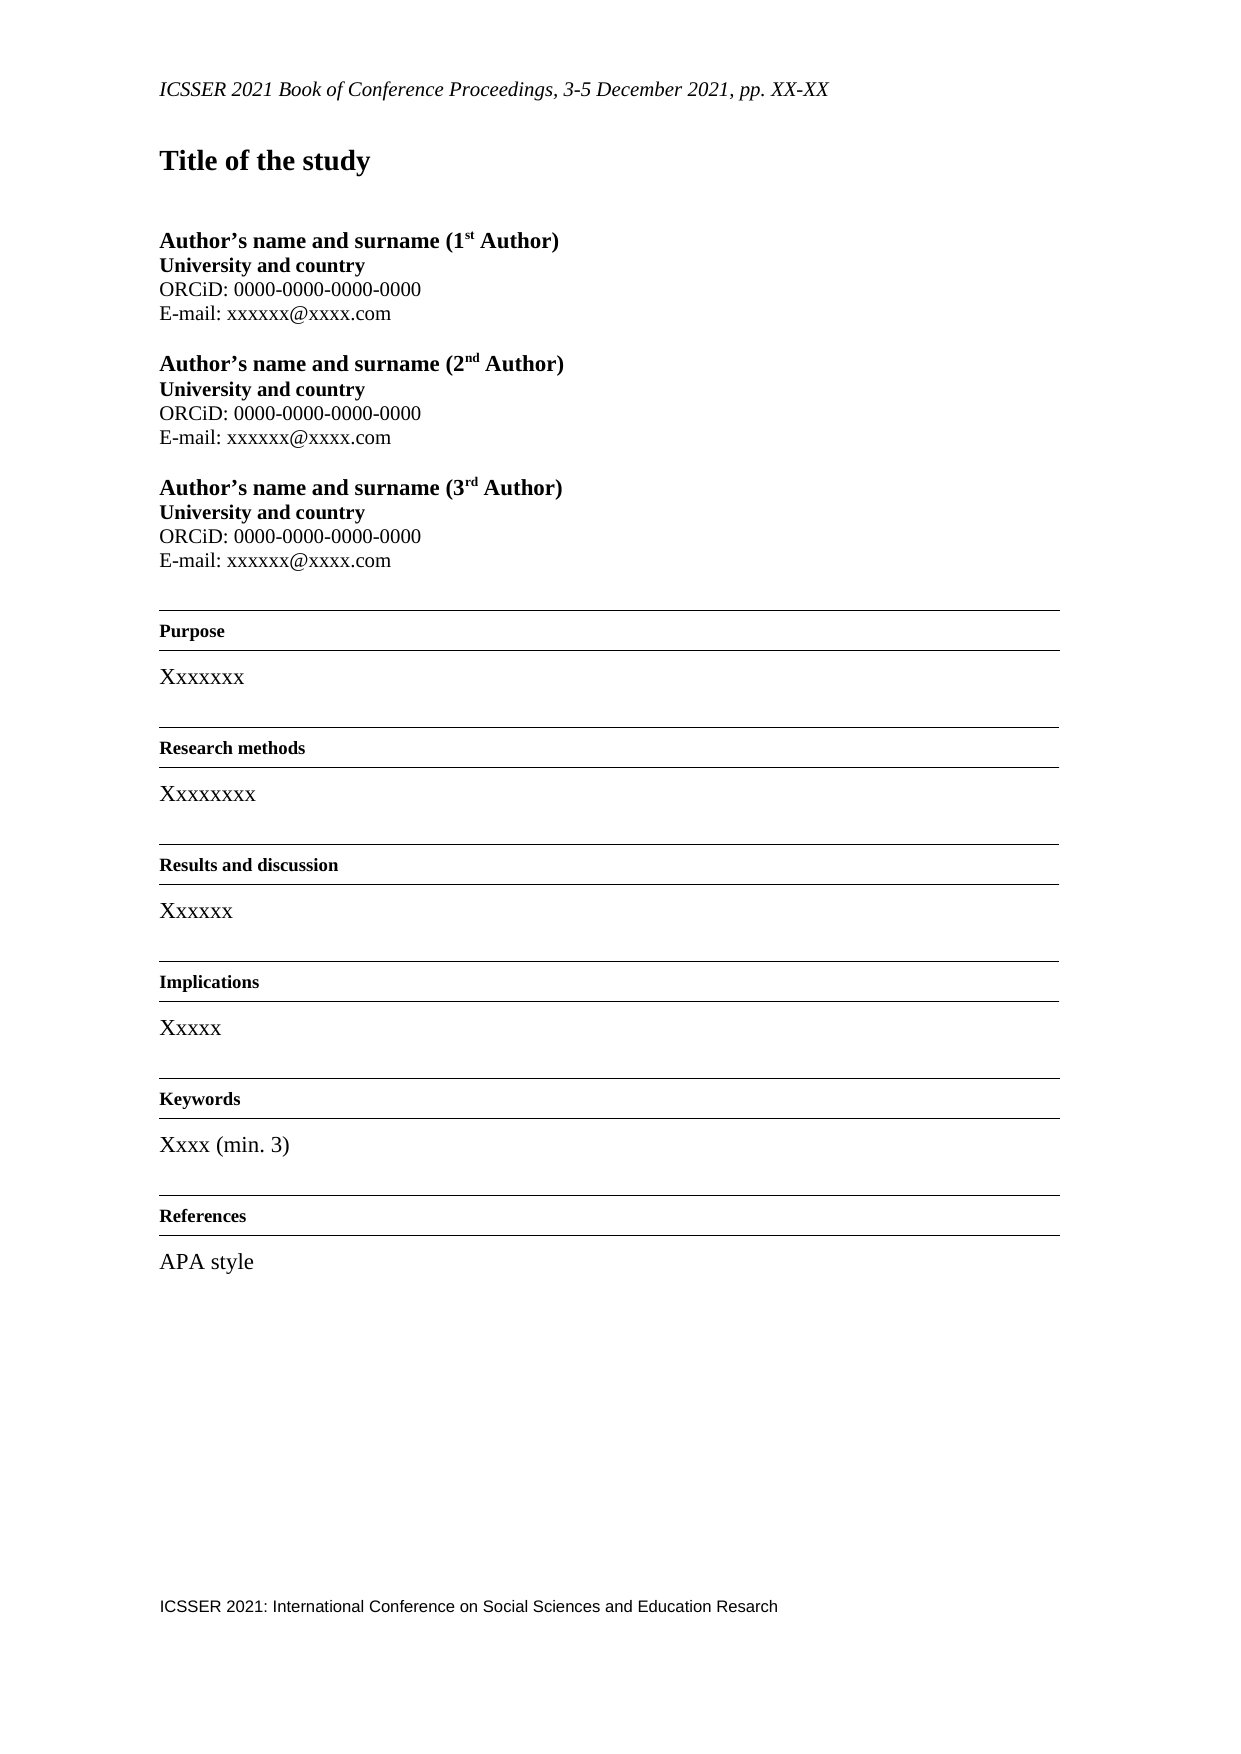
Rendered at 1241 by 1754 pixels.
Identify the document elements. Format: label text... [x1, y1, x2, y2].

title Author’s name and surname (1st Author) [159, 227, 1059, 253]
text Results and discussion [159, 845, 1059, 884]
text References [159, 1196, 1060, 1235]
title Title of the study [159, 143, 1059, 177]
title Xxxxxxx [159, 663, 1060, 689]
title E-mail: xxxxxx@xxxx.com [159, 425, 1059, 449]
text Xxxxxx [159, 897, 1060, 923]
title E-mail: xxxxxx@xxxx.com [159, 548, 1059, 572]
title ORCiD: 0000-0000-0000-0000 [159, 524, 1059, 548]
text Keywords [159, 1079, 1060, 1118]
title University and country [159, 377, 1059, 401]
title Author’s name and surname (3rd Author) [159, 474, 1059, 500]
title E-mail: xxxxxx@xxxx.com [159, 301, 1059, 325]
text Research methods [159, 728, 1059, 767]
text Xxxxx [159, 1014, 1060, 1040]
text Xxxx (min. 3) [159, 1131, 1060, 1157]
title Author’s name and surname (2nd Author) [159, 350, 1059, 377]
title University and country [159, 253, 1059, 277]
title ORCiD: 0000-0000-0000-0000 [159, 277, 1059, 301]
text Xxxxxxxx [159, 780, 1060, 806]
title University and country [159, 500, 1059, 524]
text APA style [159, 1248, 1060, 1274]
text Purpose [159, 611, 1060, 650]
title ORCiD: 0000-0000-0000-0000 [159, 401, 1059, 425]
text Implications [159, 962, 1059, 1001]
